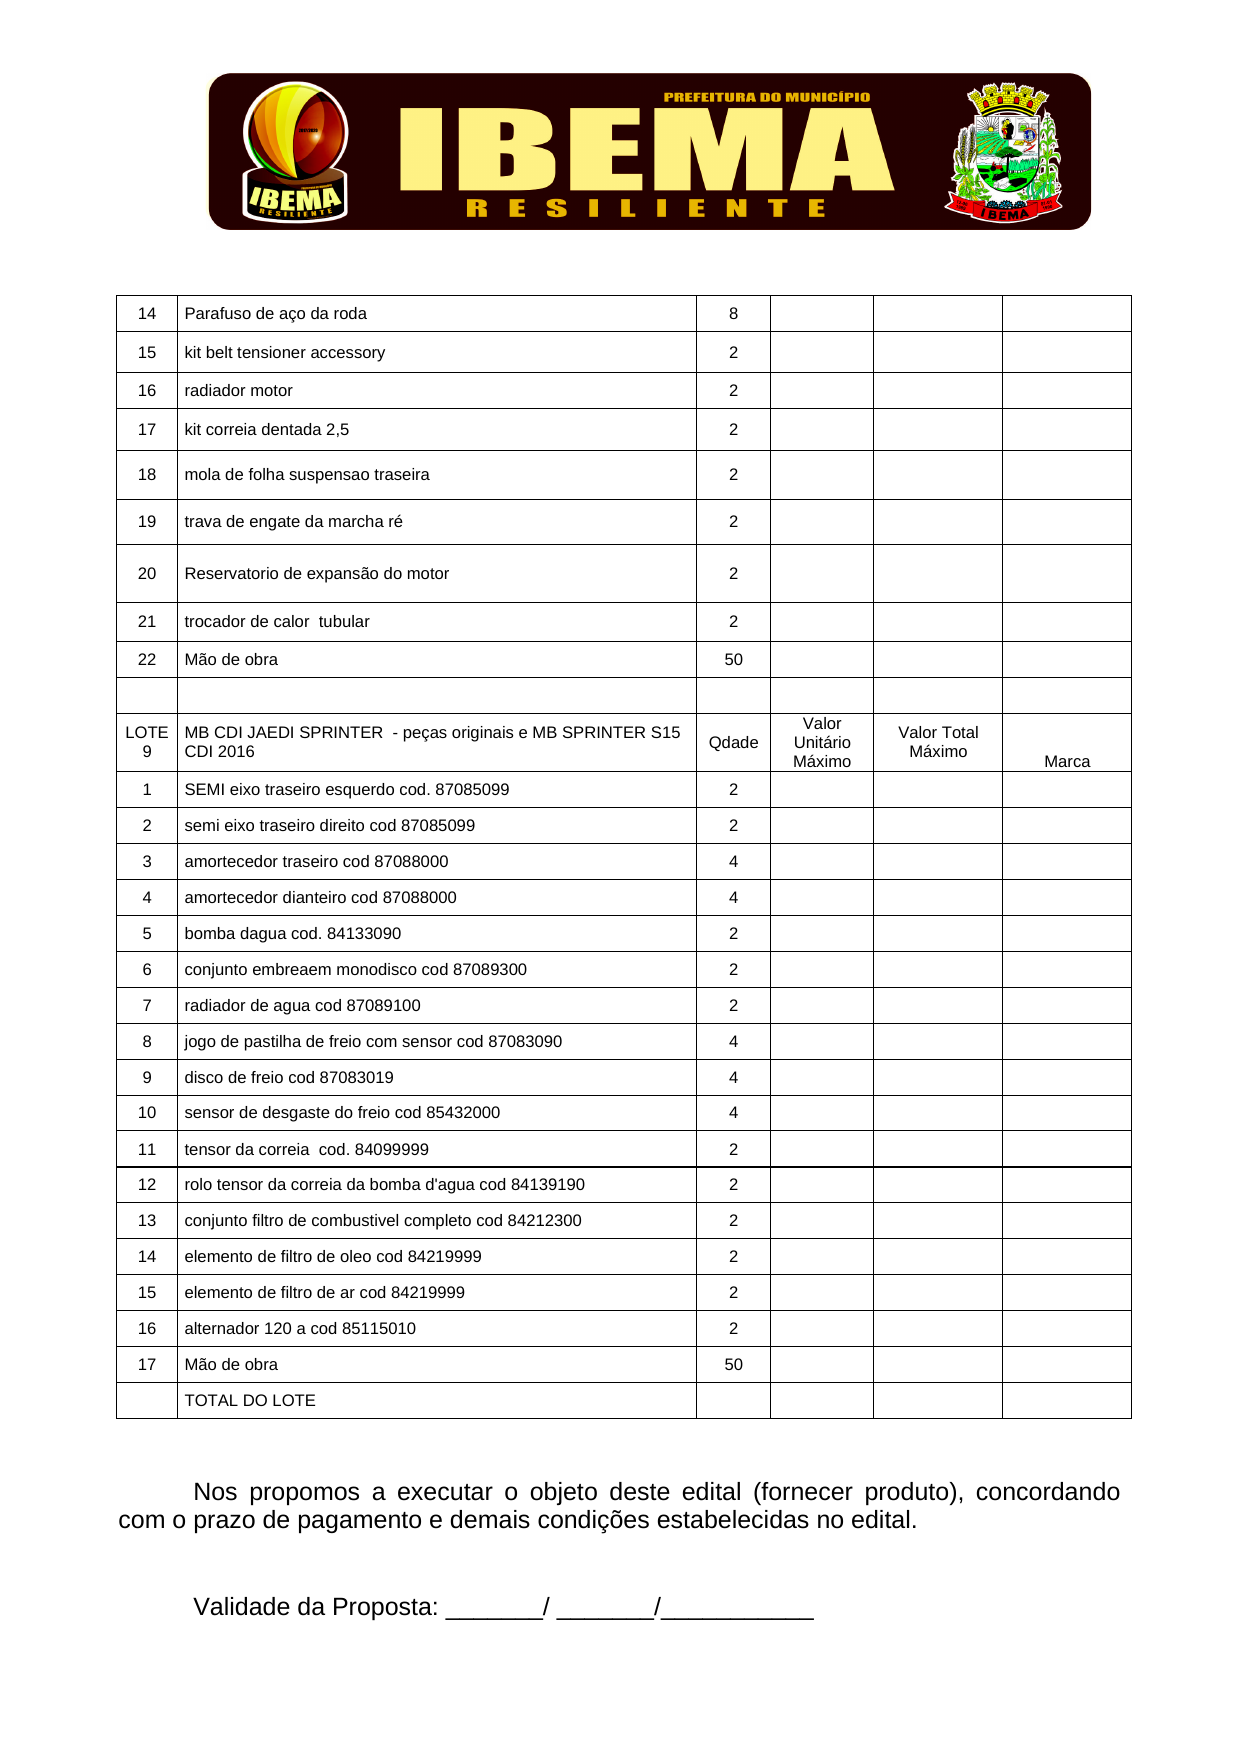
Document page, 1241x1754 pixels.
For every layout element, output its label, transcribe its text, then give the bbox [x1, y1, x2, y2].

table_cell [771, 1096, 873, 1130]
table_cell conjunto embreaem monodisco cod 87089300 [178, 952, 696, 987]
table_cell 2 [697, 952, 770, 987]
table_cell 2 [697, 545, 770, 602]
table_cell 20 [117, 545, 177, 602]
table_cell [874, 844, 1002, 879]
table_cell [874, 678, 1002, 712]
table_cell [874, 332, 1002, 372]
table_cell 6 [117, 952, 177, 987]
table_cell LOTE 9 [117, 714, 177, 771]
table_cell 22 [117, 642, 177, 677]
table_cell [771, 880, 873, 915]
table_cell [771, 952, 873, 987]
table_cell amortecedor dianteiro cod 87088000 [178, 880, 696, 915]
table_cell 2 [697, 603, 770, 641]
table_cell [874, 1131, 1002, 1166]
table_cell 3 [117, 844, 177, 879]
table_cell SEMI eixo traseiro esquerdo cod. 87085099 [178, 772, 696, 807]
table_cell 4 [697, 1060, 770, 1094]
table_cell 14 [117, 296, 177, 331]
table_cell [874, 642, 1002, 677]
table_cell 50 [697, 642, 770, 677]
table_cell trocador de calor tubular [178, 603, 696, 641]
table_cell 4 [697, 1096, 770, 1130]
table_cell [1003, 373, 1131, 408]
table_cell 18 [117, 451, 177, 498]
table_cell [771, 808, 873, 843]
table_cell 2 [697, 772, 770, 807]
table_cell [874, 1096, 1002, 1130]
table_cell disco de freio cod 87083019 [178, 1060, 696, 1094]
table_cell [1003, 988, 1131, 1023]
table_cell [1003, 952, 1131, 987]
table_cell [1003, 545, 1131, 602]
table_cell [874, 1347, 1002, 1382]
table_cell bomba dagua cod. 84133090 [178, 916, 696, 951]
table_cell [697, 678, 770, 712]
table_cell TOTAL DO LOTE [178, 1383, 696, 1418]
table_cell [874, 772, 1002, 807]
table_cell [771, 1275, 873, 1310]
table_cell [1003, 808, 1131, 843]
table_cell 2 [697, 1168, 770, 1202]
table_cell [771, 916, 873, 951]
table_cell [178, 678, 696, 712]
table_cell [771, 332, 873, 372]
table_cell rolo tensor da correia da bomba d'agua cod 84139190 [178, 1168, 696, 1202]
table_cell Mão de obra [178, 1347, 696, 1382]
table_cell [874, 1239, 1002, 1274]
table_cell [771, 1024, 873, 1058]
table_cell 4 [697, 880, 770, 915]
table_cell 16 [117, 1311, 177, 1346]
text Validade da Proposta: _______/ _______/___________ [118, 1591, 1122, 1620]
table_cell [771, 1311, 873, 1346]
table_cell [1003, 603, 1131, 641]
table_cell [1003, 916, 1131, 951]
table_cell trava de engate da marcha ré [178, 500, 696, 544]
table_cell [697, 1383, 770, 1418]
table_cell [771, 1203, 873, 1238]
table_cell [1003, 1096, 1131, 1130]
table_cell radiador motor [178, 373, 696, 408]
table_cell [874, 296, 1002, 331]
table_cell 7 [117, 988, 177, 1023]
table_cell [771, 545, 873, 602]
table_cell [117, 1383, 177, 1418]
table_cell [874, 916, 1002, 951]
table_cell 11 [117, 1131, 177, 1166]
table_cell [771, 642, 873, 677]
table_cell [874, 500, 1002, 544]
table_cell kit belt tensioner accessory [178, 332, 696, 372]
table_cell 10 [117, 1096, 177, 1130]
table_cell [771, 1131, 873, 1166]
table_cell [1003, 1239, 1131, 1274]
table_cell [771, 844, 873, 879]
table_cell 1 [117, 772, 177, 807]
table_cell [771, 1239, 873, 1274]
table_cell [874, 808, 1002, 843]
table_cell [874, 1203, 1002, 1238]
table_cell [771, 500, 873, 544]
table_cell [771, 1347, 873, 1382]
table_cell [874, 1060, 1002, 1094]
table_cell [1003, 1347, 1131, 1382]
table_cell sensor de desgaste do freio cod 85432000 [178, 1096, 696, 1130]
table_cell [771, 1383, 873, 1418]
table_cell 4 [697, 1024, 770, 1058]
table_cell [874, 1168, 1002, 1202]
table_cell 2 [697, 1203, 770, 1238]
table_cell elemento de filtro de oleo cod 84219999 [178, 1239, 696, 1274]
table_cell [771, 409, 873, 450]
table_cell [1003, 1311, 1131, 1346]
table_cell 5 [117, 916, 177, 951]
table_cell [874, 1275, 1002, 1310]
table_cell [1003, 296, 1131, 331]
table_cell kit correia dentada 2,5 [178, 409, 696, 450]
table_cell 8 [697, 296, 770, 331]
table_cell [1003, 678, 1131, 712]
table_cell [771, 603, 873, 641]
table_cell [771, 678, 873, 712]
table_cell 14 [117, 1239, 177, 1274]
table_cell [1003, 409, 1131, 450]
table_cell [1003, 1168, 1131, 1202]
table_cell 2 [697, 451, 770, 498]
table_cell 4 [117, 880, 177, 915]
table_cell [874, 880, 1002, 915]
table_cell 2 [697, 500, 770, 544]
text Nos propomos a executar o objeto deste edital (fornecer produto), concordando com o prazo de pagamento e demais condições estabelecidas no edital. [118, 1476, 1122, 1534]
table_cell [1003, 1060, 1131, 1094]
table_cell mola de folha suspensao traseira [178, 451, 696, 498]
table_cell radiador de agua cod 87089100 [178, 988, 696, 1023]
table_cell amortecedor traseiro cod 87088000 [178, 844, 696, 879]
table_cell [1003, 880, 1131, 915]
table_cell 2 [697, 808, 770, 843]
table_cell 16 [117, 373, 177, 408]
table_cell [771, 988, 873, 1023]
table_cell [874, 1383, 1002, 1418]
table_cell [874, 603, 1002, 641]
table_cell 2 [697, 988, 770, 1023]
table_cell [771, 1060, 873, 1094]
table_cell [1003, 642, 1131, 677]
table_cell 2 [697, 916, 770, 951]
table_cell [117, 678, 177, 712]
table_cell 4 [697, 844, 770, 879]
table_cell 2 [697, 373, 770, 408]
table_cell Valor Unitário Máximo [771, 714, 873, 771]
table_cell 2 [697, 409, 770, 450]
table_cell 2 [117, 808, 177, 843]
table_cell Qdade [697, 714, 770, 771]
table_cell [1003, 1024, 1131, 1058]
table_cell MB CDI JAEDI SPRINTER - peças originais e MB SPRINTER S15 CDI 2016 [178, 714, 696, 771]
table_cell 17 [117, 409, 177, 450]
table_cell conjunto filtro de combustivel completo cod 84212300 [178, 1203, 696, 1238]
table_cell jogo de pastilha de freio com sensor cod 87083090 [178, 1024, 696, 1058]
table_cell [1003, 332, 1131, 372]
table_cell Marca [1003, 714, 1131, 771]
table_cell semi eixo traseiro direito cod 87085099 [178, 808, 696, 843]
table_cell Parafuso de aço da roda [178, 296, 696, 331]
table_cell 12 [117, 1168, 177, 1202]
table_cell [1003, 451, 1131, 498]
picture [205, 73, 1092, 230]
table_cell 2 [697, 332, 770, 372]
table_cell [1003, 1275, 1131, 1310]
table_cell [771, 1168, 873, 1202]
table_cell [874, 1311, 1002, 1346]
table_cell 21 [117, 603, 177, 641]
table_cell Mão de obra [178, 642, 696, 677]
table_cell alternador 120 a cod 85115010 [178, 1311, 696, 1346]
table_cell 50 [697, 1347, 770, 1382]
table_cell 2 [697, 1131, 770, 1166]
table_cell [771, 772, 873, 807]
table_cell 2 [697, 1311, 770, 1346]
table_cell [1003, 772, 1131, 807]
table_cell [874, 409, 1002, 450]
table_cell [771, 373, 873, 408]
table_cell 9 [117, 1060, 177, 1094]
table_cell [874, 451, 1002, 498]
table_cell [1003, 844, 1131, 879]
table_cell 17 [117, 1347, 177, 1382]
table_cell [1003, 1131, 1131, 1166]
table_cell 2 [697, 1239, 770, 1274]
table_cell [874, 1024, 1002, 1058]
table_cell 19 [117, 500, 177, 544]
table_cell Reservatorio de expansão do motor [178, 545, 696, 602]
table_cell [1003, 500, 1131, 544]
table_cell [1003, 1203, 1131, 1238]
table_cell [874, 988, 1002, 1023]
table_cell [771, 451, 873, 498]
table_cell Valor Total Máximo [874, 714, 1002, 771]
table_cell [874, 952, 1002, 987]
table_cell elemento de filtro de ar cod 84219999 [178, 1275, 696, 1310]
table_cell 8 [117, 1024, 177, 1058]
table_cell 2 [697, 1275, 770, 1310]
table_cell [1003, 1383, 1131, 1418]
table_cell [771, 296, 873, 331]
table_cell [874, 373, 1002, 408]
table_cell [874, 545, 1002, 602]
table_cell 13 [117, 1203, 177, 1238]
table_cell 15 [117, 332, 177, 372]
table_cell tensor da correia cod. 84099999 [178, 1131, 696, 1166]
table_cell 15 [117, 1275, 177, 1310]
